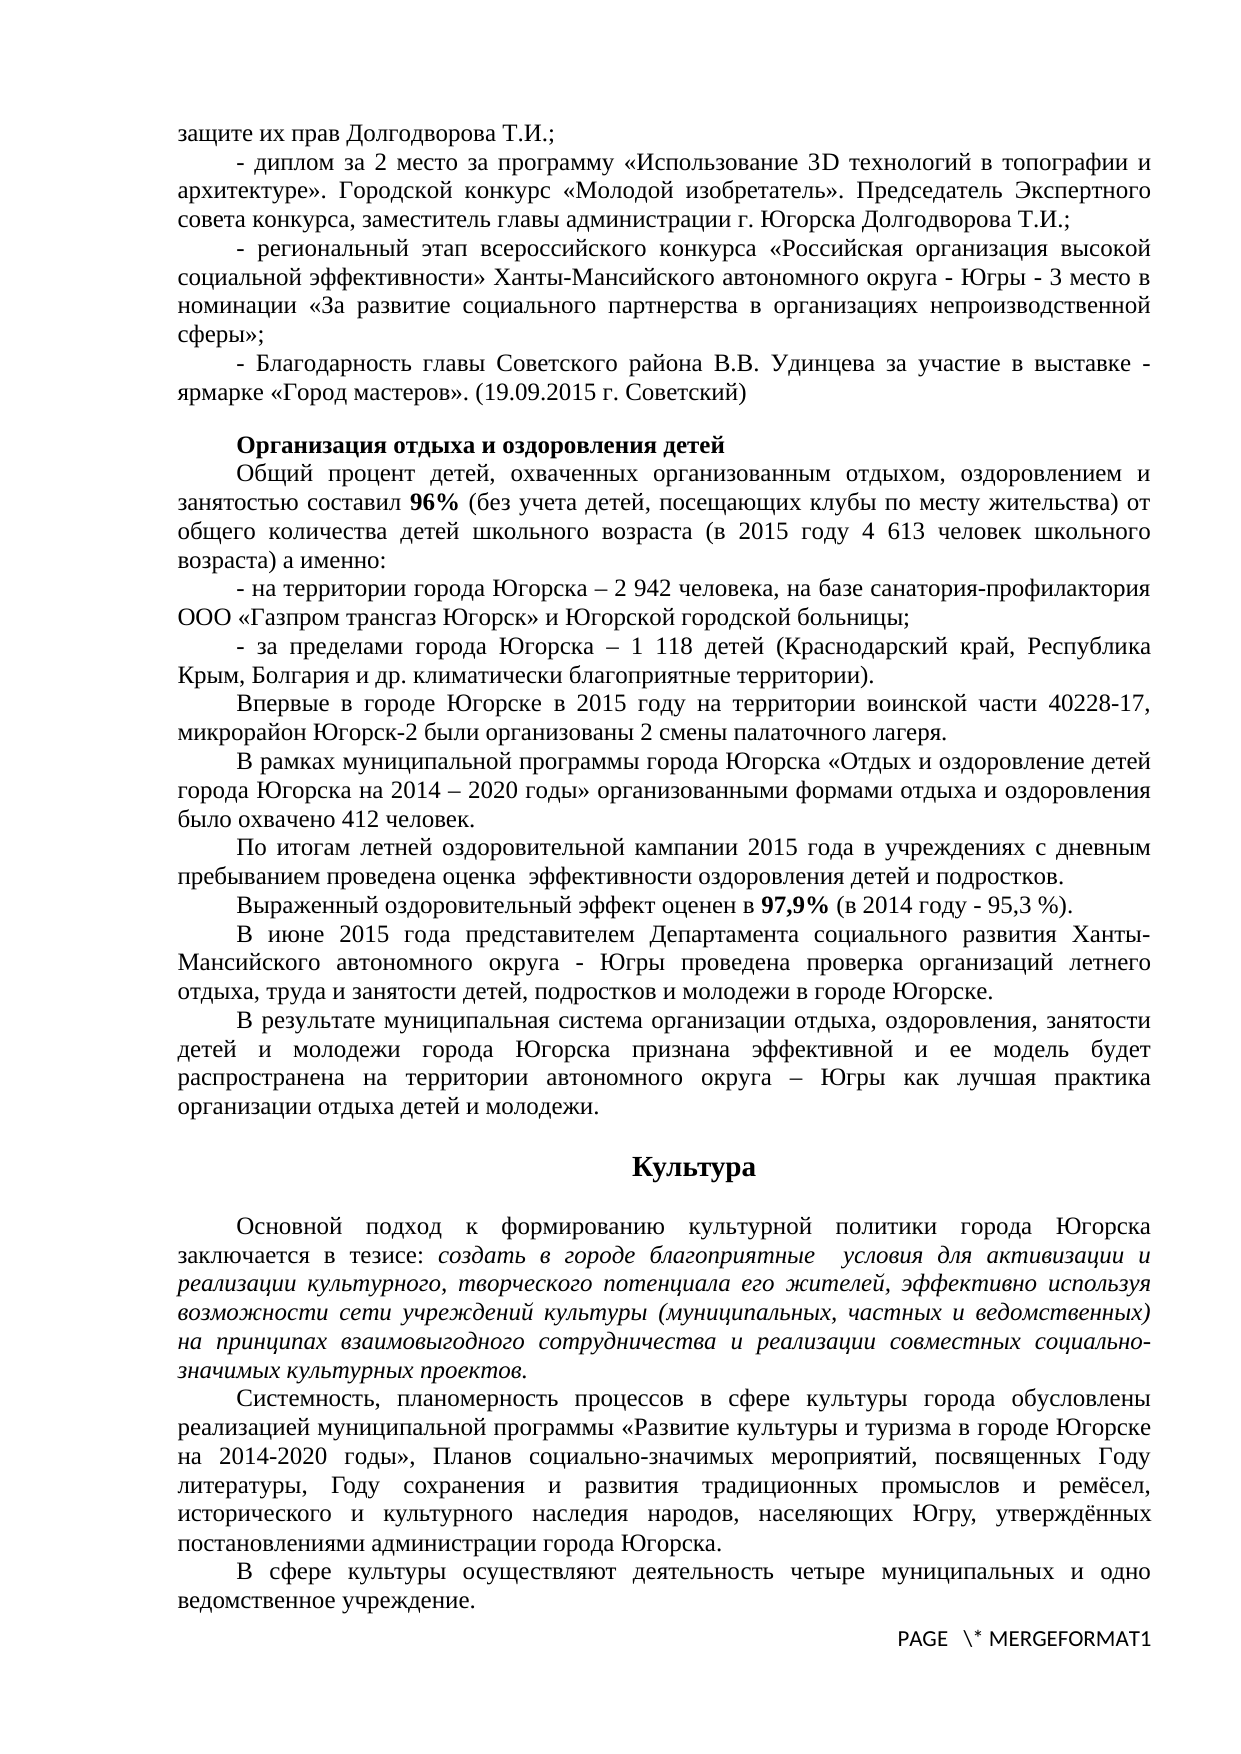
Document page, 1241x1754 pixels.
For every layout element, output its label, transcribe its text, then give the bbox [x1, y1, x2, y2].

list Основной подход к формированию культурной политики города Югорска заключается в тезисе: создать в городе благоприятные условия для активизации и реализации культурного, творческого потенциала его жителей, эффективно используя возможности сети учреждений культуры (муниципальных, частных и ведомственных) на принципах взаимовыгодного сотрудничества и реализации совместных социально-значимых культурных проектов. [177, 1211, 1152, 1383]
text В результате муниципальная система организации отдыха, оздоровления, занятости детей и молодежи города Югорска признана эффективной и ее модель будет распространена на территории автономного округа – Югры как лучшая практика организации отдыха детей и молодежи. [177, 1005, 1152, 1120]
text Организация отдыха и оздоровления детей [177, 430, 1152, 458]
text В сфере культуры осуществляют деятельность четыре муниципальных и одно ведомственное учреждение. [177, 1556, 1152, 1614]
text Выраженный оздоровительный эффект оценен в 97,9% (в 2014 году - 95,3 %). [177, 890, 1152, 919]
text Впервые в городе Югорске в 2015 году на территории воинской части 40228-17, микрорайон Югорск-2 были организованы 2 смены палаточного лагеря. [177, 688, 1152, 746]
text - диплом за 2 место за программу «Использование 3D технологий в топографии и архитектуре». Городской конкурс «Молодой изобретатель». Председатель Экспертного совета конкурса, заместитель главы администрации г. Югорска Долгодворова Т.И.; [177, 147, 1152, 233]
text - на территории города Югорска – 2 942 человека, на базе санатория-профилактория ООО «Газпром трансгаз Югорск» и Югорской городской больницы; [177, 573, 1152, 631]
text - Благодарность главы Советского района В.В. Удинцева за участие в выставке - ярмарке «Город мастеров». (19.09.2015 г. Советский) [177, 348, 1152, 406]
text Общий процент детей, охваченных организованным отдыхом, оздоровлением и занятостью составил 96% (без учета детей, посещающих клубы по месту жительства) от общего количества детей школьного возраста (в 2015 году 4 613 человек школьного возраста) а именно: [177, 458, 1152, 573]
text В рамках муниципальной программы города Югорска «Отдых и оздоровление детей города Югорска на 2014 – 2020 годы» организованными формами отдыха и оздоровления было охвачено 412 человек. [177, 746, 1152, 832]
text Культура [177, 1149, 1152, 1182]
text - региональный этап всероссийского конкурса «Российская организация высокой социальной эффективности» Ханты-Мансийского автономного округа - Югры - 3 место в номинации «За развитие социального партнерства в организациях непроизводственной сферы»; [177, 233, 1152, 348]
list Системность, планомерность процессов в сфере культуры города обусловлены реализацией муниципальной программы «Развитие культуры и туризма в городе Югорске на 2014-2020 годы», Планов социально-значимых мероприятий, посвященных Году литературы, Году сохранения и развития традиционных промыслов и ремёсел, исторического и культурного наследия народов, населяющих Югру, утверждённых постановлениями администрации города Югорска. [177, 1383, 1152, 1556]
text По итогам летней оздоровительной кампании 2015 года в учреждениях с дневным пребыванием проведена оценка эффективности оздоровления детей и подростков. [177, 832, 1152, 890]
text В июне 2015 года представителем Департамента социального развития Ханты-Мансийского автономного округа - Югры проведена проверка организаций летнего отдыха, труда и занятости детей, подростков и молодежи в городе Югорске. [177, 919, 1152, 1005]
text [177, 118, 1152, 147]
text - за пределами города Югорска – 1 118 детей (Краснодарский край, Республика Крым, Болгария и др. климатически благоприятные территории). [177, 631, 1152, 688]
